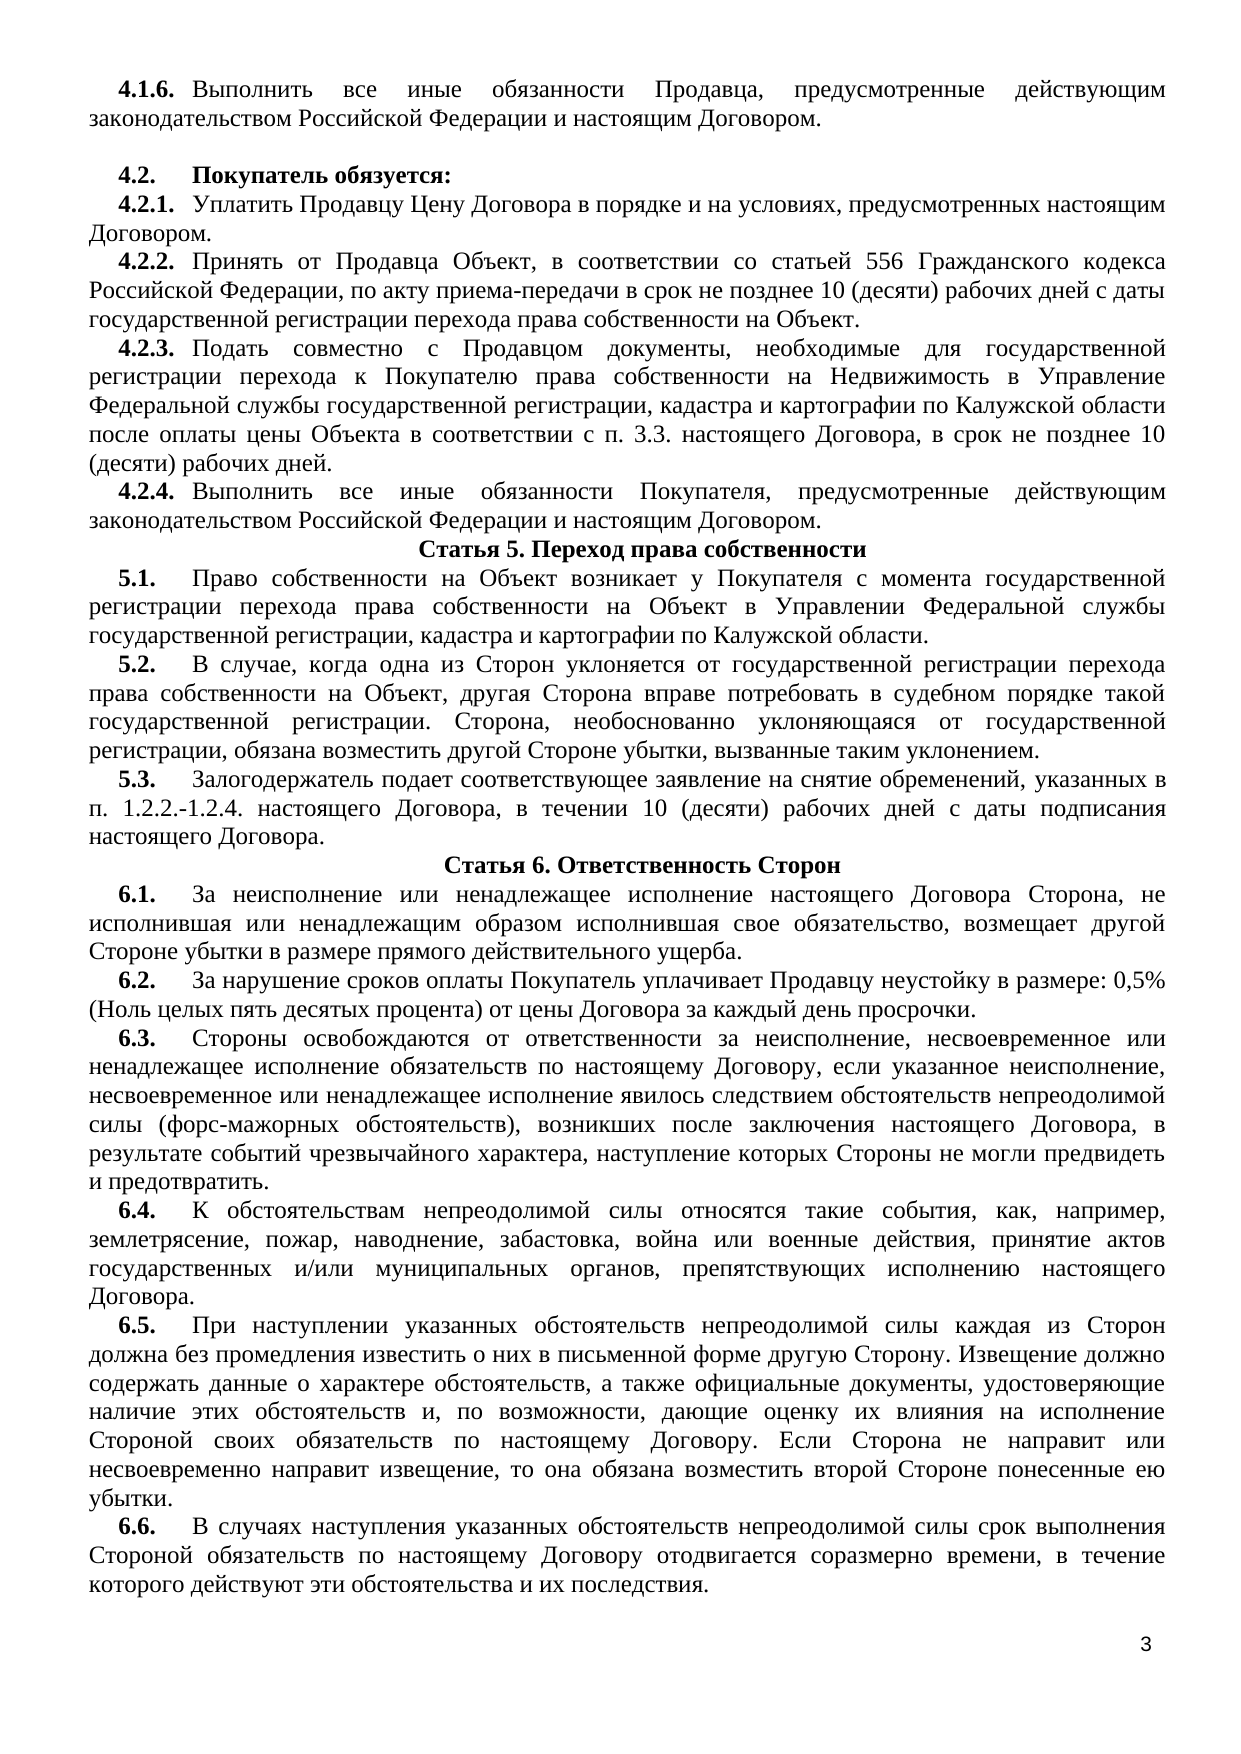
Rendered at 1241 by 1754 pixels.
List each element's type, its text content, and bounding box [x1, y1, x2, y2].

list За неисполнение или ненадлежащее исполнение настоящего Договора Сторона, не исполнившая или ненадлежащим образом исполнившая свое обязательство, возмещает другой Стороне убытки в размере прямого действительного ущерба. [88, 879, 1167, 965]
list Право собственности на Объект возникает у Покупателя с момента государственной регистрации перехода права собственности на Объект в Управлении Федеральной службы государственной регистрации, кадастра и картографии по Калужской области. [88, 563, 1167, 649]
list К обстоятельствам непреодолимой силы относятся такие события, как, например, землетрясение, пожар, наводнение, забастовка, война или военные действия, принятие актов государственных и/или муниципальных органов, препятствующих исполнению настоящего Договора. [88, 1195, 1167, 1310]
list При наступлении указанных обстоятельств непреодолимой силы каждая из Сторон должна без промедления известить о них в письменной форме другую Сторону. Извещение должно содержать данные о характере обстоятельств, а также официальные документы, удостоверяющие наличие этих обстоятельств и, по возможности, дающие оценку их влияния на исполнение Стороной своих обязательств по настоящему Договору. Если Сторона не направит или несвоевременно направит извещение, то она обязана возместить второй Стороне понесенные ею убытки. [88, 1310, 1167, 1511]
list Подать совместно с Продавцом документы, необходимые для государственной регистрации перехода к Покупателю права собственности на Недвижимость в Управление Федеральной службы государственной регистрации, кадастра и картографии по Калужской области после оплаты цены Объекта в соответствии с п. 3.3. настоящего Договора, в срок не позднее 10 (десяти) рабочих дней. [88, 333, 1167, 476]
list Уплатить Продавцу Цену Договора в порядке и на условиях, предусмотренных настоящим Договором. [88, 189, 1167, 246]
list Принять от Продавца Объект, в соответствии со статьей 556 Гражданского кодекса Российской Федерации, по акту приема-передачи в срок не позднее 10 (десяти) рабочих дней с даты государственной регистрации перехода права собственности на Объект. [88, 246, 1167, 333]
list В случаях наступления указанных обстоятельств непреодолимой силы срок выполнения Стороной обязательств по настоящему Договору отодвигается соразмерно времени, в течение которого действуют эти обстоятельства и их последствия. [88, 1511, 1167, 1598]
list Покупатель обязуется: [88, 160, 1167, 189]
list Стороны освобождаются от ответственности за неисполнение, несвоевременное или ненадлежащее исполнение обязательств по настоящему Договору, если указанное неисполнение, несвоевременное или ненадлежащее исполнение явилось следствием обстоятельств непреодолимой силы (форс-мажорных обстоятельств), возникших после заключения настоящего Договора, в результате событий чрезвычайного характера, наступление которых Стороны не могли предвидеть и предотвратить. [88, 1023, 1167, 1195]
list Выполнить все иные обязанности Продавца, предусмотренные действующим законодательством Российской Федерации и настоящим Договором. [88, 74, 1167, 131]
list В случае, когда одна из Сторон уклоняется от государственной регистрации перехода права собственности на Объект, другая Сторона вправе потребовать в судебном порядке такой государственной регистрации. Сторона, необоснованно уклоняющаяся от государственной регистрации, обязана возместить другой Стороне убытки, вызванные таким уклонением. [88, 649, 1167, 764]
list Залогодержатель подает соответствующее заявление на снятие обременений, указанных в п. 1.2.2.-1.2.4. настоящего Договора, в течении 10 (десяти) рабочих дней с даты подписания настоящего Договора. [88, 764, 1167, 850]
list Выполнить все иные обязанности Покупателя, предусмотренные действующим законодательством Российской Федерации и настоящим Договором. [88, 476, 1167, 534]
list Статья 6. Ответственность Сторон [88, 850, 1167, 879]
list Статья 5. Переход права собственности [88, 534, 1167, 563]
list За нарушение сроков оплаты Покупатель уплачивает Продавцу неустойку в размере: 0,5% (Ноль целых пять десятых процента) от цены Договора за каждый день просрочки. [88, 965, 1167, 1023]
